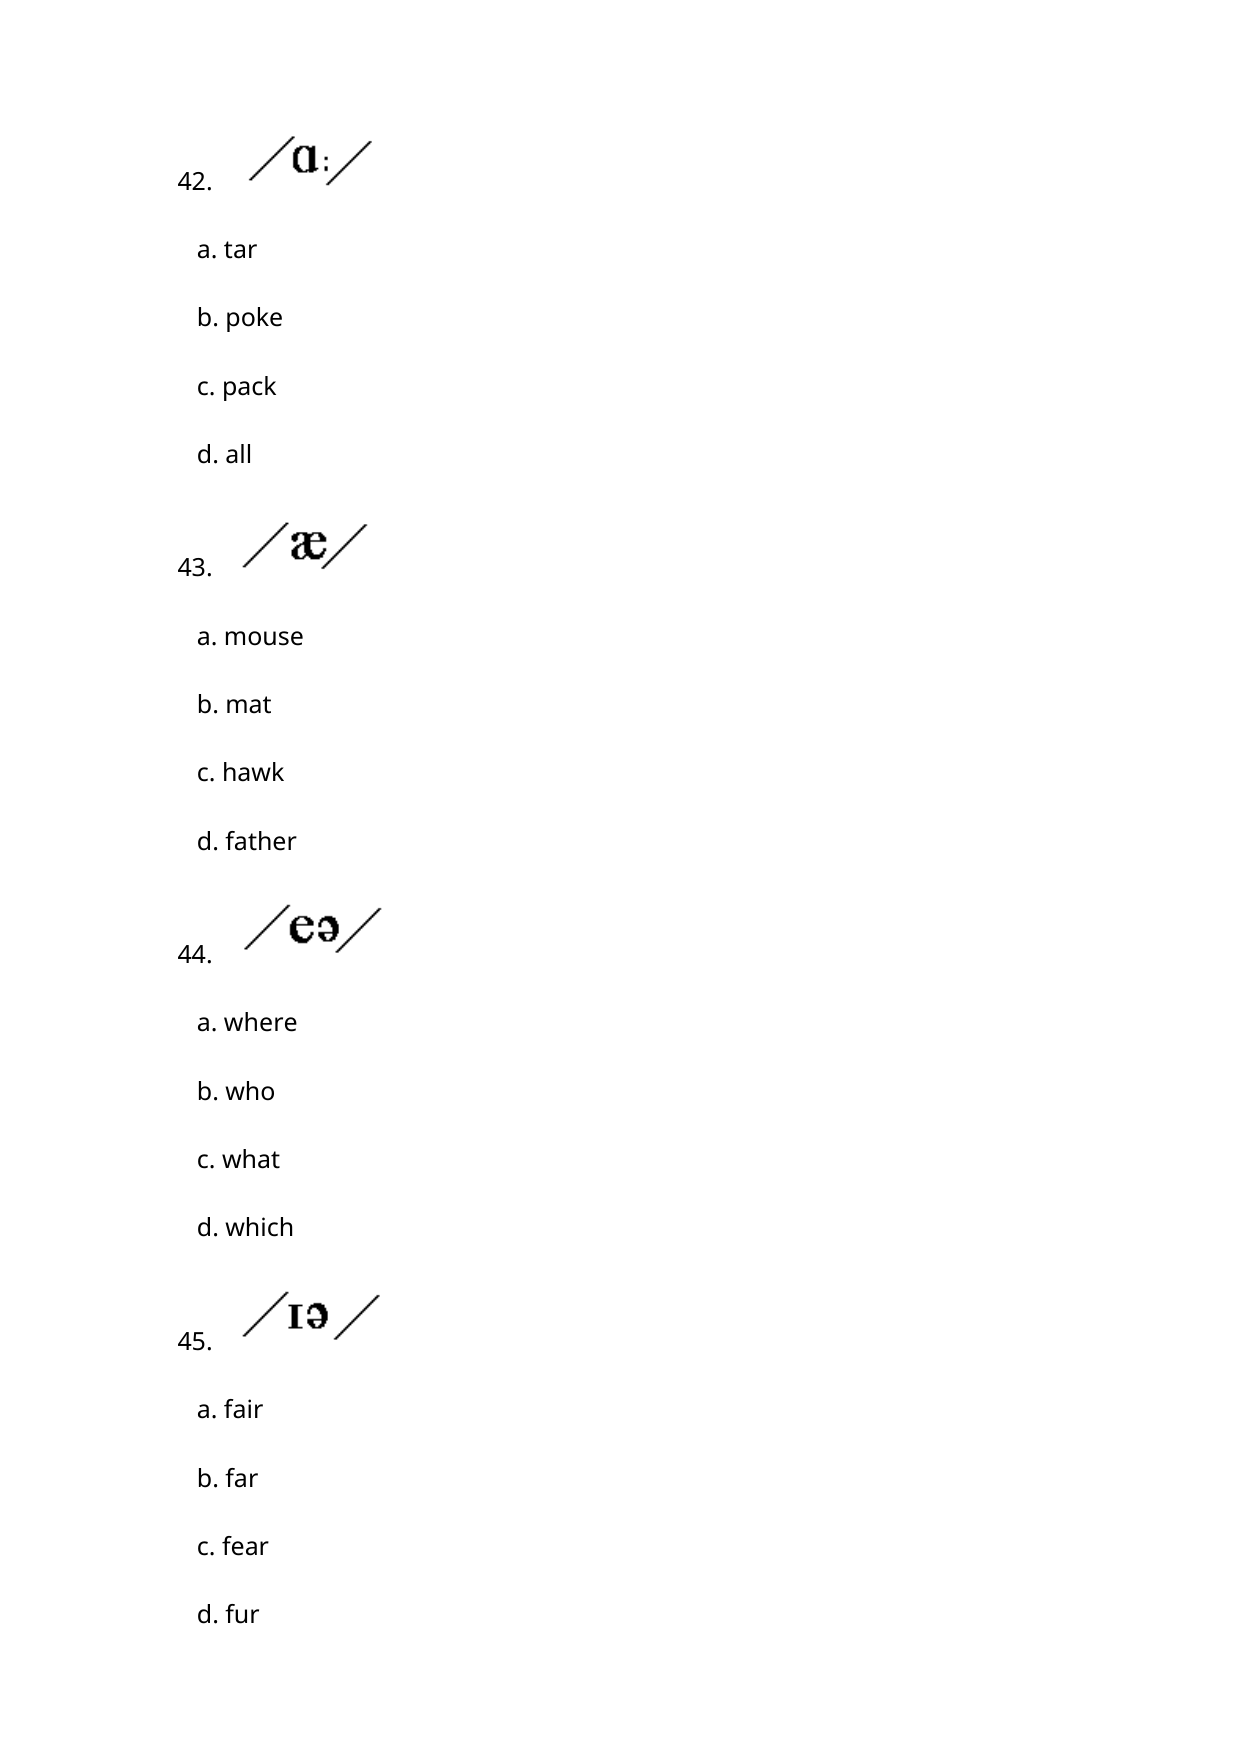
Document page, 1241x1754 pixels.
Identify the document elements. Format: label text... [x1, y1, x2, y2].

text c. fear [177, 1528, 1152, 1563]
text 44. [177, 892, 1152, 971]
text 42. [177, 118, 1152, 197]
text d. which [177, 1210, 1152, 1244]
text a. fair [177, 1392, 1152, 1426]
text d. father [177, 823, 1152, 857]
text d. all [177, 437, 1152, 471]
text c. hawk [177, 755, 1152, 789]
text b. who [177, 1073, 1152, 1107]
text c. pack [177, 368, 1152, 402]
text b. far [177, 1460, 1152, 1494]
picture [218, 1278, 405, 1351]
picture [218, 505, 405, 577]
picture [218, 118, 405, 190]
text b. mat [177, 687, 1152, 721]
text a. where [177, 1005, 1152, 1039]
text 43. [177, 505, 1152, 584]
text b. poke [177, 300, 1152, 334]
picture [218, 891, 405, 964]
text a. tar [177, 232, 1152, 266]
text d. fur [177, 1597, 1152, 1631]
text 45. [177, 1278, 1152, 1358]
text c. what [177, 1142, 1152, 1176]
text a. mouse [177, 618, 1152, 652]
